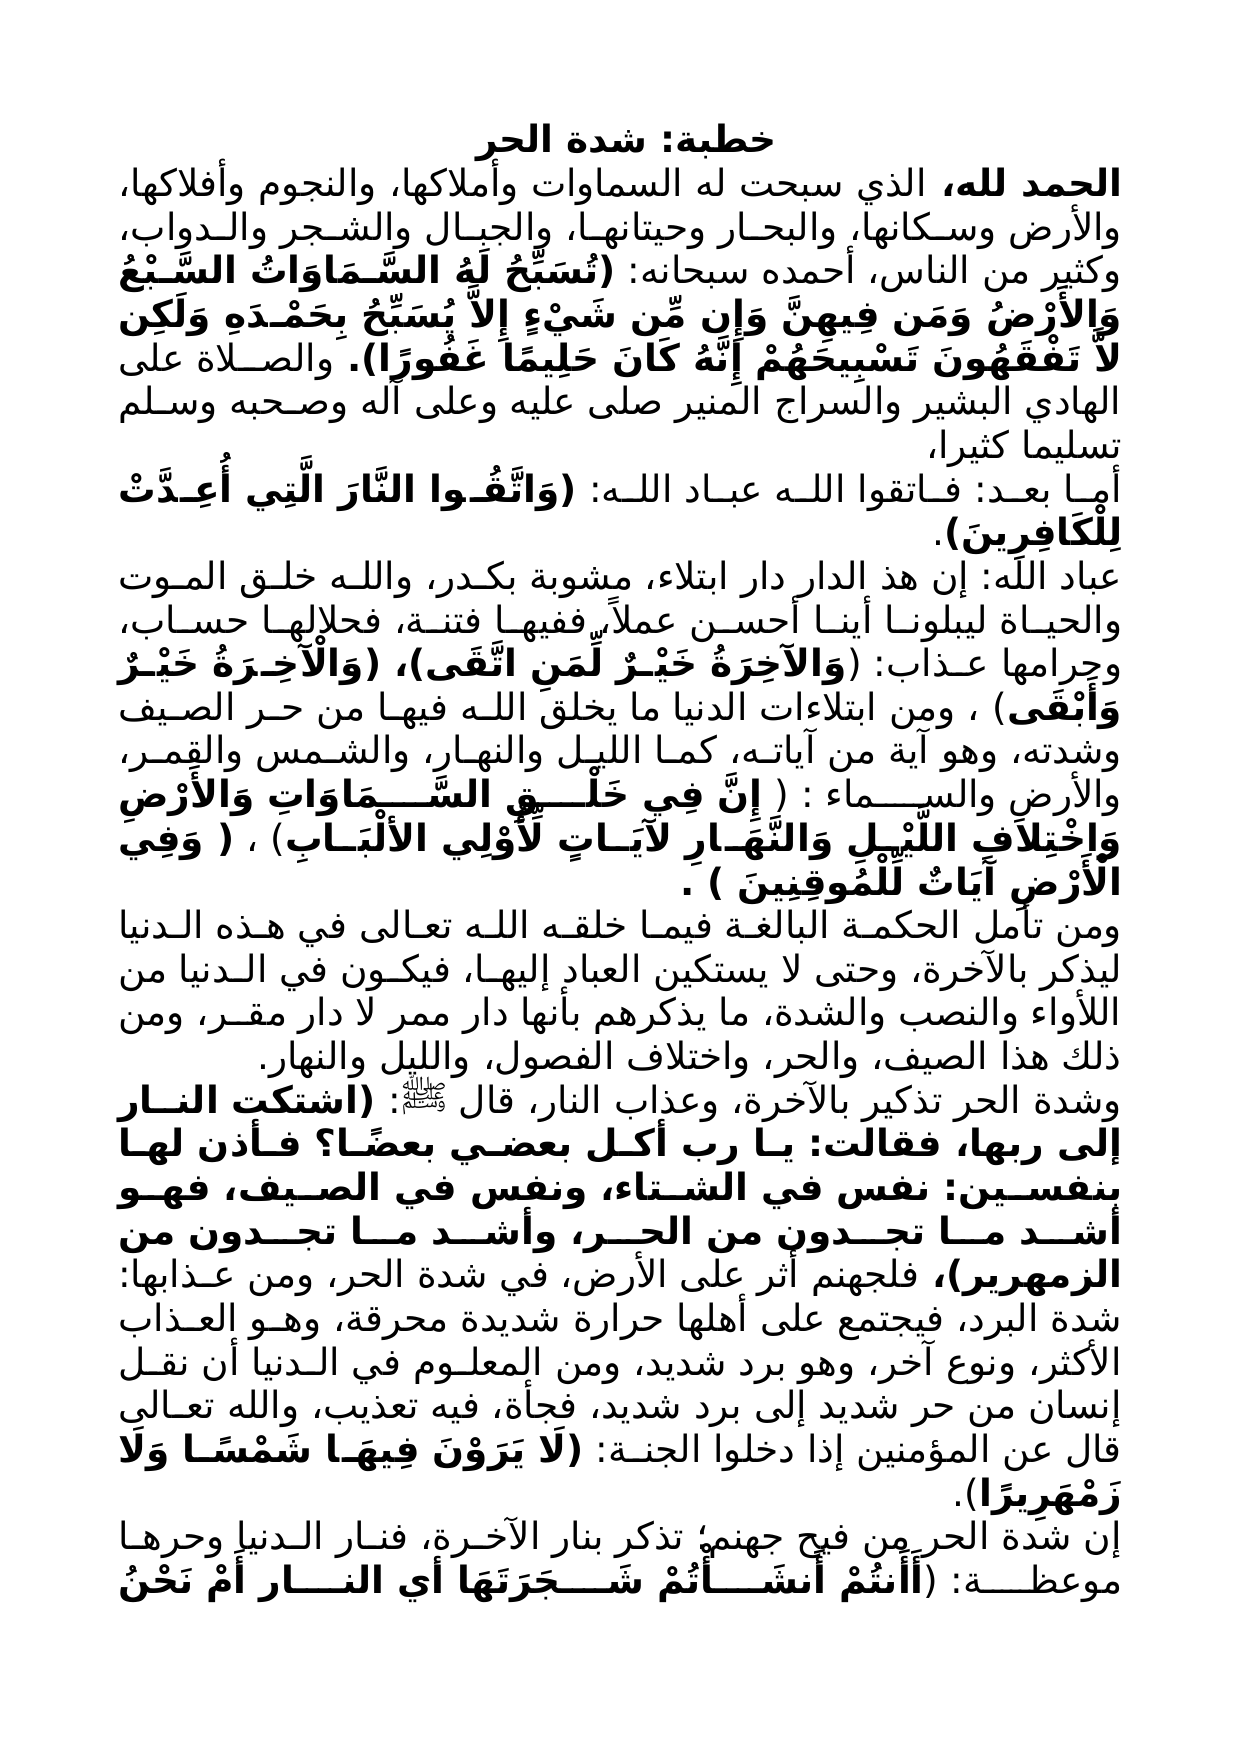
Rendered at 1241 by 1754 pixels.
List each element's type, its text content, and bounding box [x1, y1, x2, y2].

text الحمد لله، الذي سبحت له السماوات وأملاكها، والنجوم وأفلاكها، والأرض وسكانها، والبحار وحيتانها، والجبال والشجر والدواب، وكثير من الناس، أحمده سبحانه: (تُسَبِّحُ لَهُ السَّمَاوَاتُ السَّبْعُ وَالأَرْضُ وَمَن فِيهِنَّ وَإِن مِّن شَيْءٍ إِلاَّ يُسَبِّحُ بِحَمْدَهِ وَلَكِن لاَّ تَفْقَهُونَ تَسْبِيحَهُمْ إِنَّهُ كَانَ حَلِيمًا غَفُورًا). والصلاة على الهادي البشير والسراج المنير صلى عليه وعلى آله وصحبه وسلم تسليما كثيرا، [118, 162, 1122, 467]
text أما بعد: فاتقوا الله عباد الله: (وَاتَّقُوا النَّارَ الَّتِي أُعِدَّتْ لِلْكَافِرِينَ). [118, 467, 1122, 554]
text عباد الله: إن هذ الدار دار ابتلاء، مشوبة بكدر، والله خلق الموت والحياة ليبلونا أينا أحسن عملاً، ففيها فتنة، فحلالها حساب، وحرامها عذاب: (وَالآخِرَةُ خَيْرٌ لِّمَنِ اتَّقَى)، (وَالْآخِرَةُ خَيْرٌ وَأَبْقَى) ، ومن ابتلاءات الدنيا ما يخلق الله فيها من حر الصيف وشدته، وهو آية من آياته، كما الليل والنهار، والشمس والقمر، والأرض والسماء : ( إِنَّ فِي خَلْقِ السَّمَاوَاتِ وَالأَرْضِ وَاخْتِلاَفِ اللَّيْلِ وَالنَّهَارِ لآيَاتٍ لِّأُوْلِي الألْبَابِ) ، ( وَفِي الْأَرْضِ آيَاتٌ لِّلْمُوقِنِينَ ) . [118, 554, 1122, 904]
text وشدة الحر تذكير بالآخرة، وعذاب النار، قال ﷺ: (اشتكت النار إلى ربها، فقالت: يا رب أكل بعضي بعضًا؟ فأذن لها بنفسين: نفس في الشتاء، ونفس في الصيف، فهو أشد ما تجدون من الحر، وأشد ما تجدون من الزمهرير)، فلجهنم أثر على الأرض، في شدة الحر، ومن عذابها: شدة البرد، فيجتمع على أهلها حرارة شديدة محرقة، وهو العذاب الأكثر، ونوع آخر، وهو برد شديد، ومن المعلوم في الدنيا أن نقل إنسان من حر شديد إلى برد شديد، فجأة، فيه تعذيب، والله تعالى قال عن المؤمنين إذا دخلوا الجنة: (لَا يَرَوْنَ فِيهَا شَمْسًا وَلَا زَمْهَرِيرًا). [118, 1078, 1122, 1515]
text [118, 1515, 1122, 1602]
text ومن تأمل الحكمة البالغة فيما خلقه الله تعالى في هذه الدنيا ليذكر بالآخرة، وحتى لا يستكين العباد إليها، فيكون في الدنيا من اللأواء والنصب والشدة، ما يذكرهم بأنها دار ممر لا دار مقر، ومن ذلك هذا الصيف، والحر، واختلاف الفصول، والليل والنهار. [118, 904, 1122, 1078]
text خطبة: شدة الحر [118, 118, 1122, 162]
